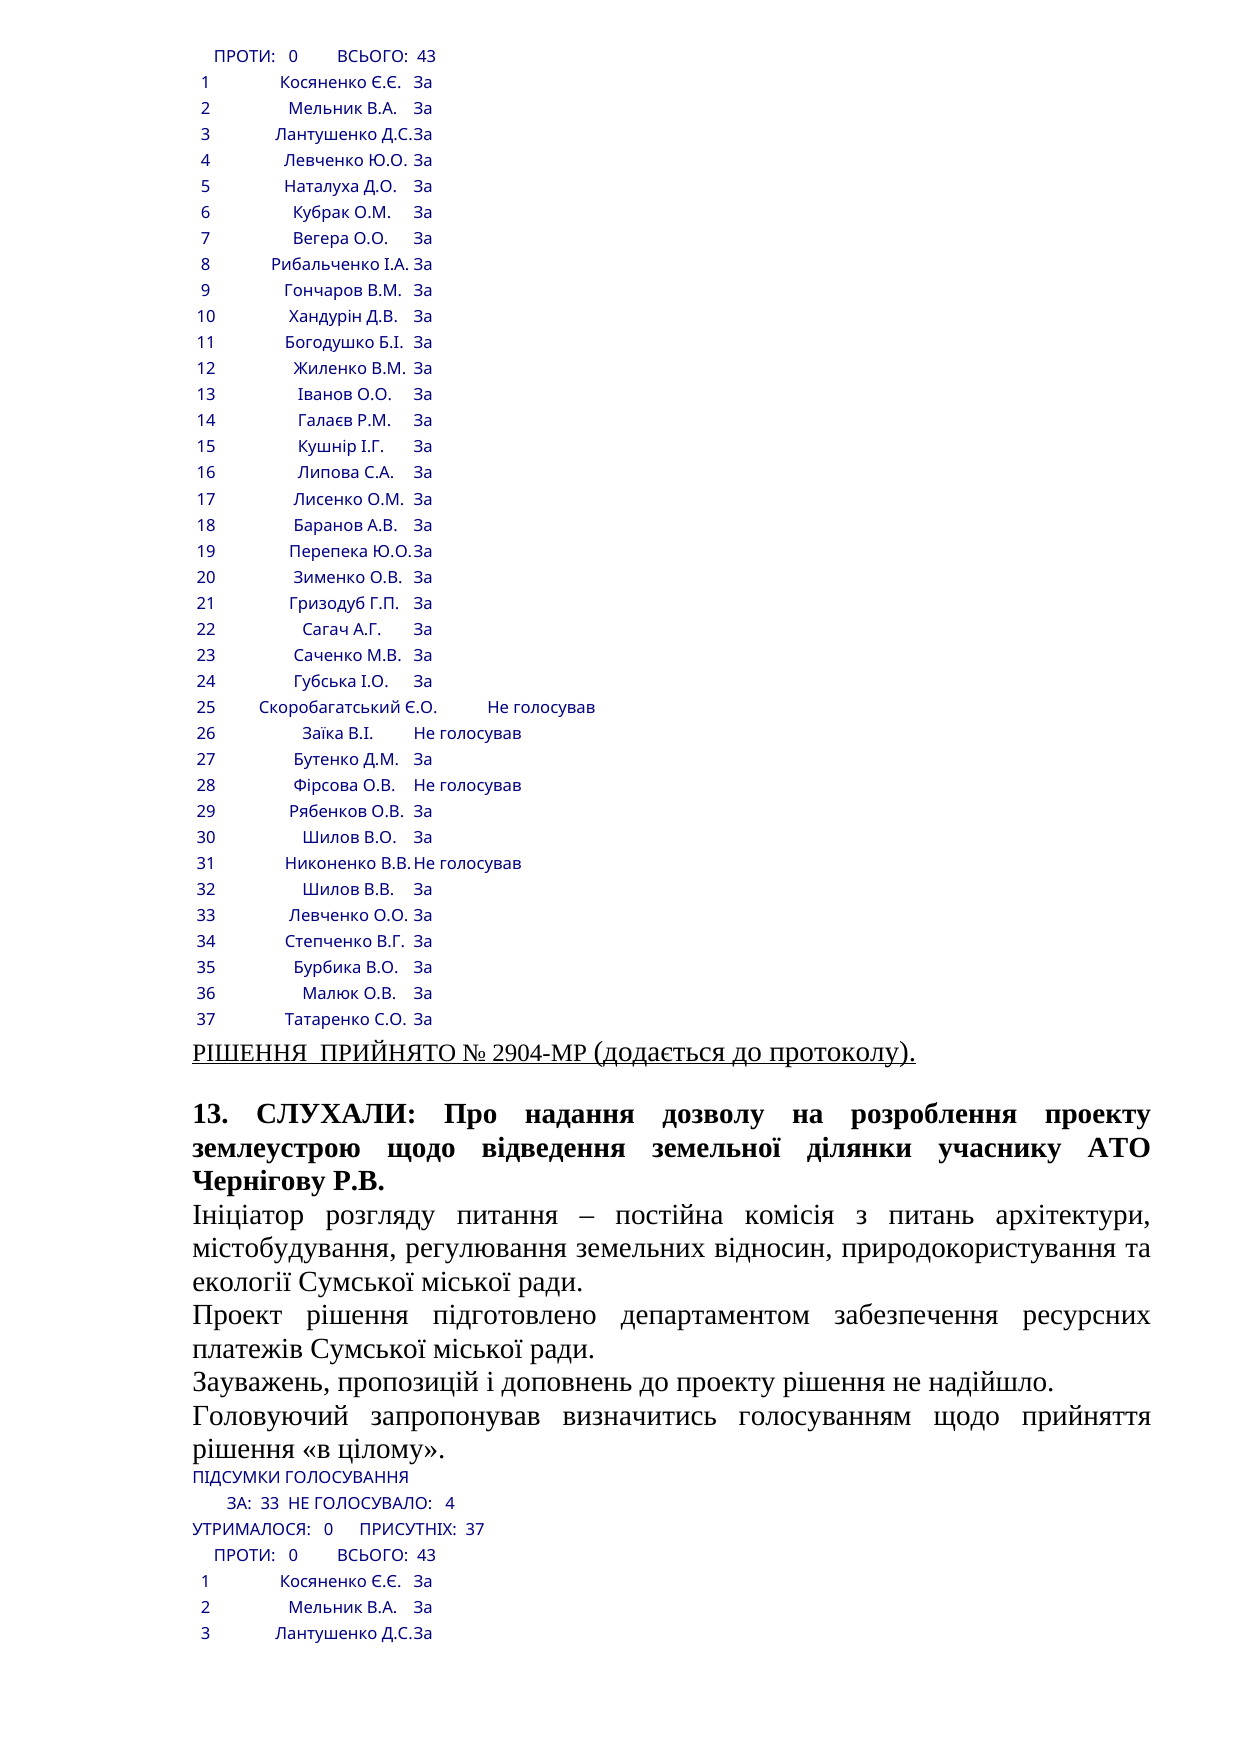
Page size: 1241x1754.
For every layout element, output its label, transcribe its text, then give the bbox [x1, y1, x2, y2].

text 1 Косяненко Є.Є. За [192, 70, 1152, 93]
text 2 Мельник В.А. За [192, 96, 1152, 119]
text 6 Кубрак О.М. За [192, 201, 1152, 223]
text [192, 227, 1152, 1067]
text 4 Левченко Ю.О. За [192, 148, 1152, 171]
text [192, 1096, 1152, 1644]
text ПРОТИ: 0 ВСЬОГО: 43 [192, 44, 1152, 67]
text 3 Лантушенко Д.С. За [192, 122, 1152, 145]
text 5 Наталуха Д.О. За [192, 174, 1152, 197]
